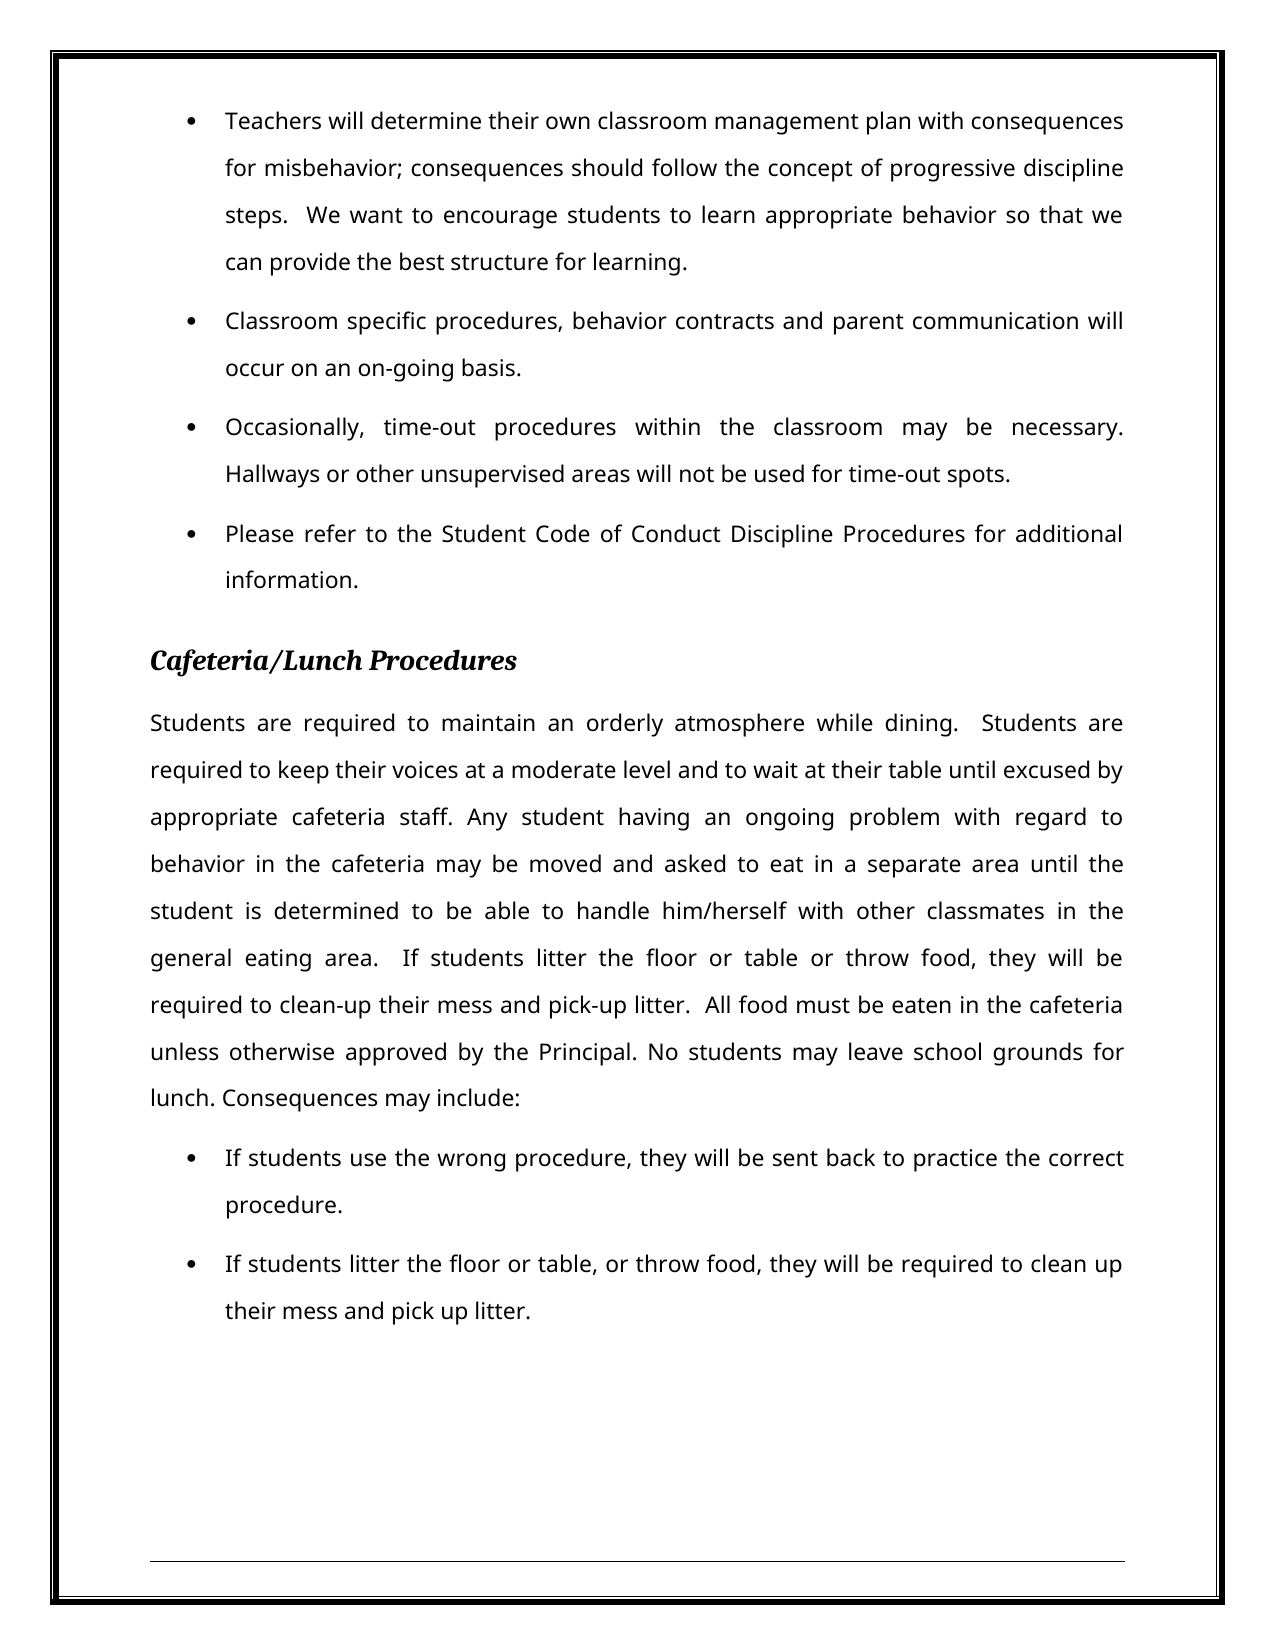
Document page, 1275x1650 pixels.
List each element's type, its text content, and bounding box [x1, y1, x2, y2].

list Occasionally, time-out procedures within the classroom may be necessary. Hallways or other unsupervised areas will not be used for time-out spots. [187, 411, 1125, 489]
subtitle Cafeteria/Lunch Procedures [150, 644, 1125, 678]
list If students litter the floor or table, or throw food, they will be required to clean up their mess and pick up litter. [187, 1248, 1125, 1326]
list If students use the wrong procedure, they will be sent back to practice the correct procedure. [187, 1142, 1125, 1220]
list Teachers will determine their own classroom management plan with consequences for misbehavior; consequences should follow the concept of progressive discipline steps. We want to encourage students to learn appropriate behavior so that we can provide the best structure for learning. [187, 105, 1125, 277]
text Students are required to maintain an orderly atmosphere while dining. Students are required to keep their voices at a moderate level and to wait at their table until excused by appropriate cafeteria staff. Any student having an ongoing problem with regard to behavior in the cafeteria may be moved and asked to eat in a separate area until the student is determined to be able to handle him/herself with other classmates in the general eating area. If students litter the floor or table or throw food, they will be required to clean-up their mess and pick-up litter. All food must be eaten in the cafeteria unless otherwise approved by the Principal. No students may leave school grounds for lunch. Consequences may include: [150, 707, 1125, 1114]
list Classroom specific procedures, behavior contracts and parent communication will occur on an on-going basis. [187, 305, 1125, 383]
list Please refer to the Student Code of Conduct Discipline Procedures for additional information. [187, 517, 1125, 596]
